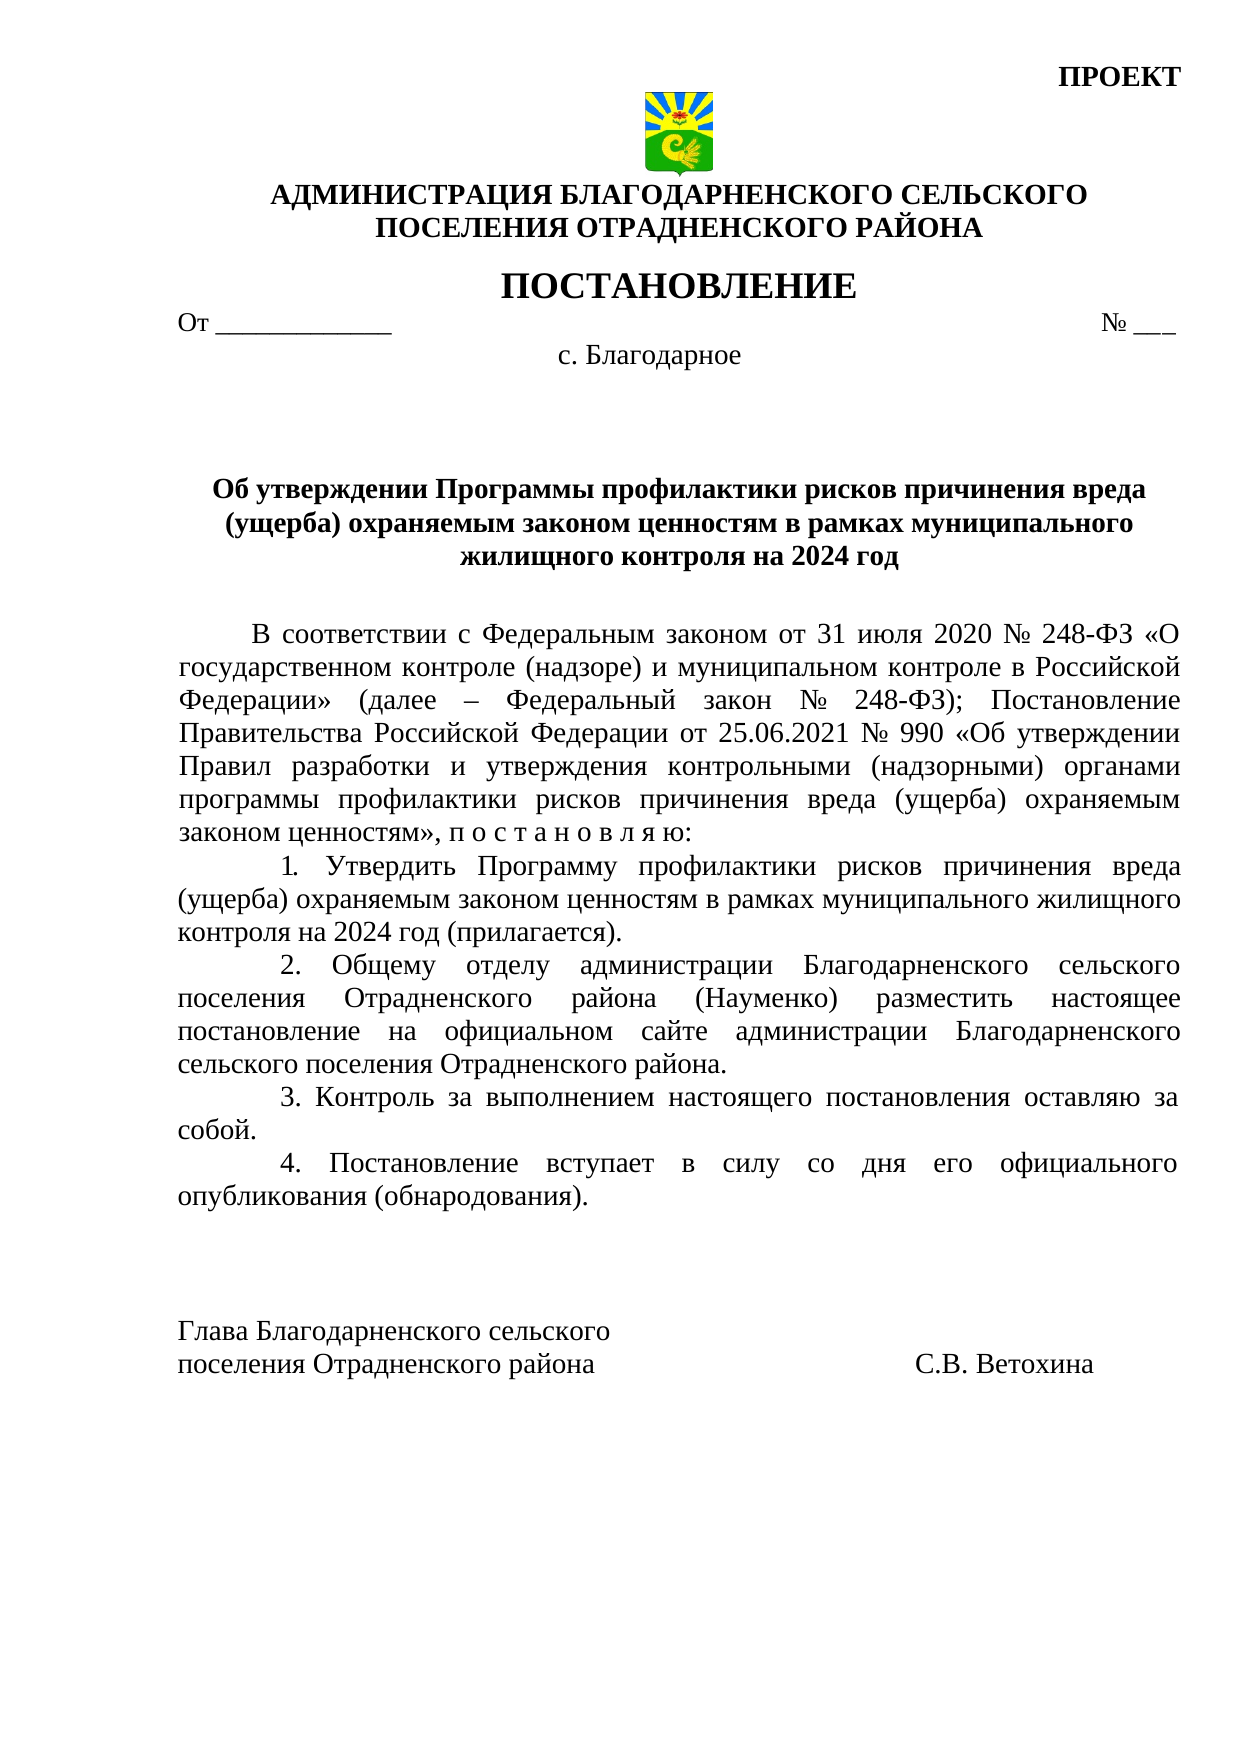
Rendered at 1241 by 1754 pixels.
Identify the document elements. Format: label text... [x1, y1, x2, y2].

text с. Благодарное [118, 337, 1181, 371]
text Об утверждении Программы профилактики рисков причинения вреда (ущерба) охраняемым законом ценностям в рамках муниципального [177, 471, 1181, 538]
text жилищного контроля на 2024 год [177, 538, 1181, 572]
text Глава Благодарненского сельского [177, 1313, 1181, 1347]
text 4. Постановление вступает в силу со дня его официального опубликования (обнародования). [177, 1146, 1179, 1212]
picture [645, 92, 713, 177]
text ПОСТАНОВЛЕНИЕ [177, 263, 1181, 306]
text 2. Общему отделу администрации Благодарненского сельского поселения Отрадненского района (Науменко) разместить настоящее постановление на официальном сайте администрации Благодарненского сельского поселения Отрадненского района. [177, 948, 1181, 1080]
text От _____________ № ___ [177, 306, 1181, 337]
text 3. Контроль за выполнением настоящего постановления оставляю за собой. [177, 1080, 1179, 1146]
text В соответствии с Федеральным законом от 31 июля 2020 № 248-ФЗ «О государственном контроле (надзоре) и муниципальном контроле в Российской Федерации» (далее – Федеральный закон № 248-ФЗ); Постановление Правительства Российской Федерации от 25.06.2021 № 990 «Об утверждении Правил разработки и утверждения контрольными (надзорными) органами программы профилактики рисков причинения вреда (ущерба) охраняемым законом ценностям», п о с т а н о в л я ю: [179, 617, 1181, 848]
text поселения Отрадненского района С.В. Ветохина [177, 1347, 1181, 1380]
text ПРОЕКТ [177, 59, 1181, 93]
text 1. Утвердить Программу профилактики рисков причинения вреда (ущерба) охраняемым законом ценностям в рамках муниципального жилищного контроля на 2024 год (прилагается). [177, 849, 1181, 948]
text АДМИНИСТРАЦИЯ БЛАГОДАРНЕНСКОГО СЕЛЬСКОГО ПОСЕЛЕНИЯ ОТРАДНЕНСКОГО РАЙОНА [177, 177, 1181, 244]
